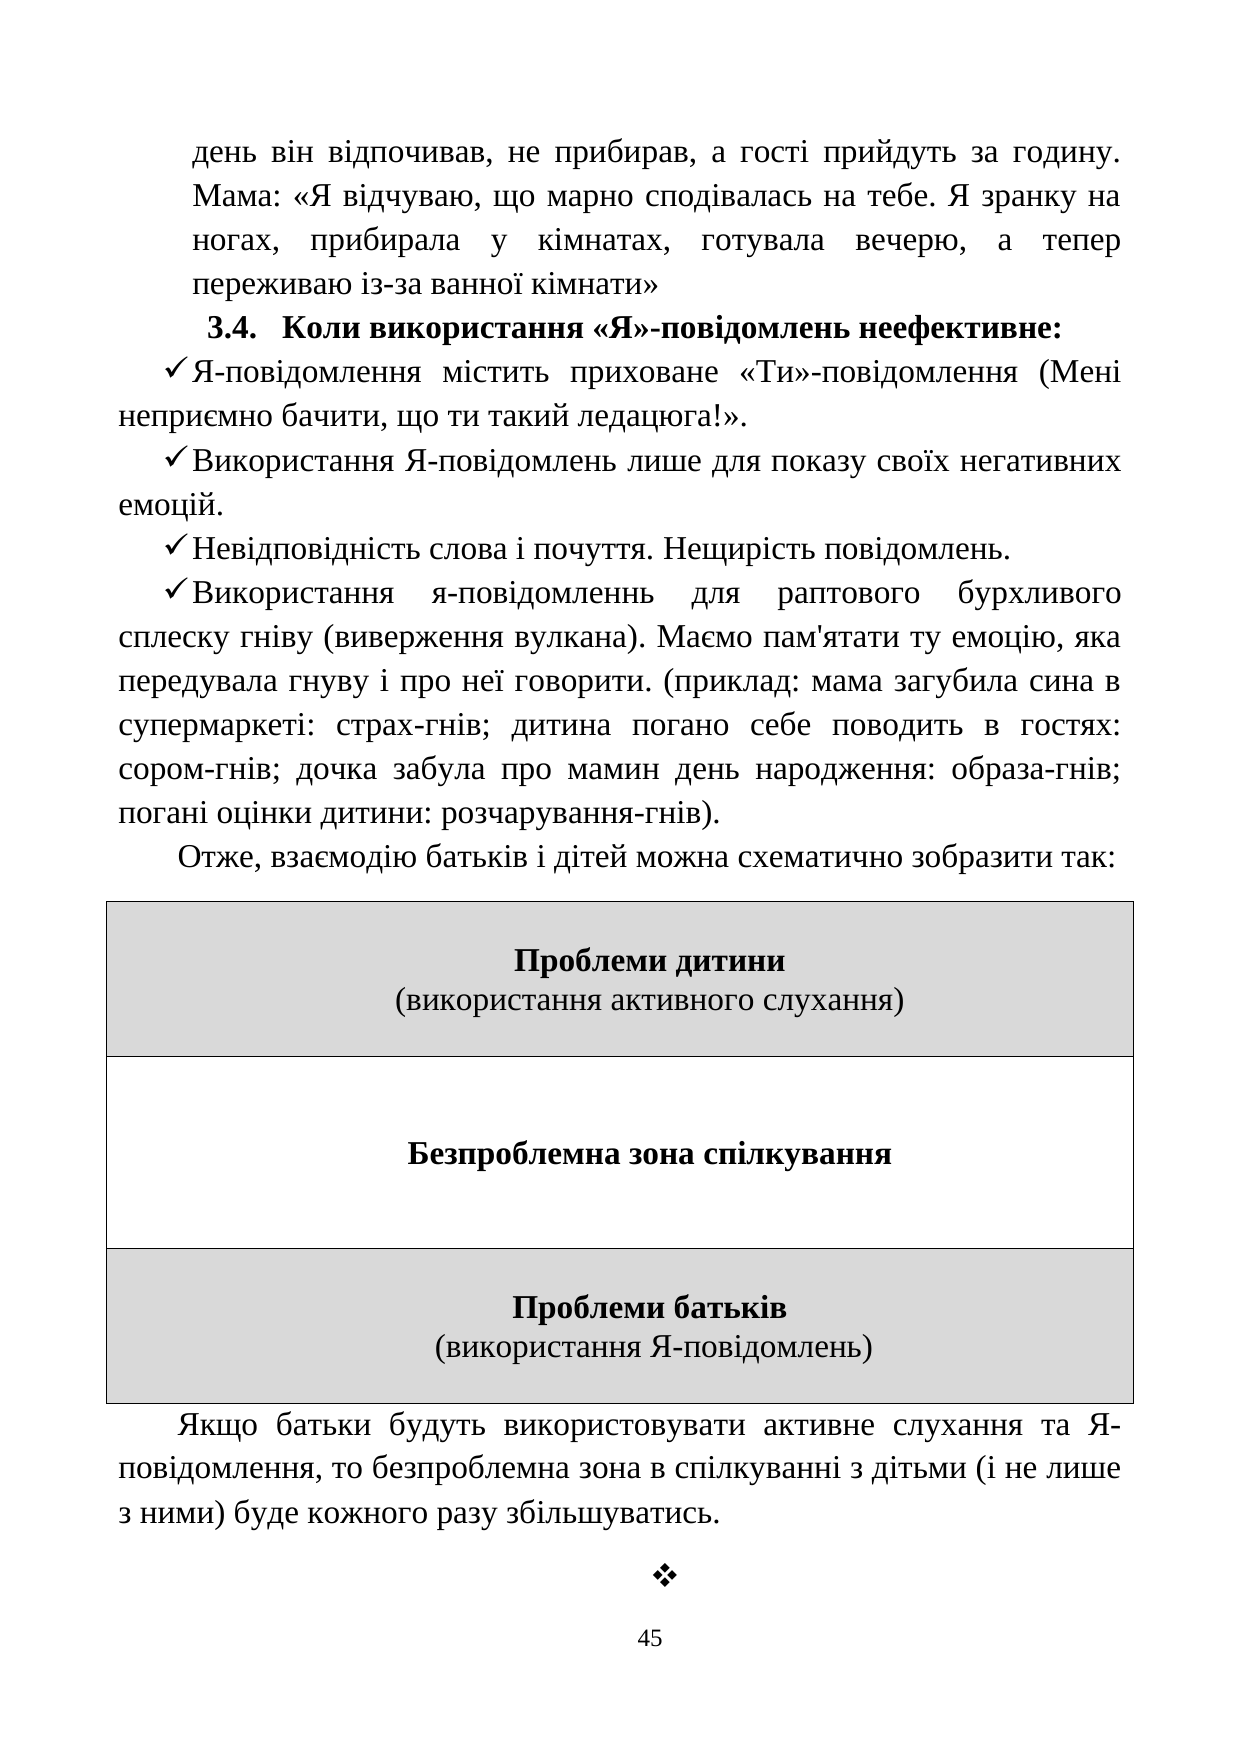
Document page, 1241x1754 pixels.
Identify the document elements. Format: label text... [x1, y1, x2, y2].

list Використання я-повідомленнь для раптового бурхливого сплеску гніву (виверження вулкана). Маємо пам'ятати ту емоцію, яка передувала гнуву і про неї говорити. (приклад: мама загубила сина в супермаркеті: страх-гнів; дитина погано себе поводить в гостях: сором-гнів; дочка забула про мамин день народження: образа-гнів; погані оцінки дитини: розчарування-гнів). [118, 572, 1122, 831]
list Я-повідомлення містить приховане «Ти»-повідомлення (Мені неприємно бачити, що ти такий ледацюга!». [118, 352, 1122, 434]
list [154, 131, 1122, 302]
table_header Проблеми дитини (використання активного слухання) [107, 902, 1133, 1056]
table_cell Безпроблемна зона спілкування [107, 1057, 1133, 1248]
list Коли використання «Я»-повідомлень неефективне: [207, 308, 1122, 346]
list Отже, взаємодію батьків і дітей можна схематично зобразити так: [118, 836, 1122, 875]
list Використання Я-повідомлень лише для показу своїх негативних емоцій. [118, 440, 1122, 522]
list Невідповідність слова і почуття. Нещирість повідомлень. [118, 528, 1122, 566]
text Якщо батьки будуть використовувати активне слухання та Я-повідомлення, то безпроблемна зона в спілкуванні з дітьми (і не лише з ними) буде кожного разу збільшуватись. [118, 1404, 1122, 1530]
table_cell Проблеми батьків (використання Я-повідомлень) [107, 1249, 1133, 1403]
